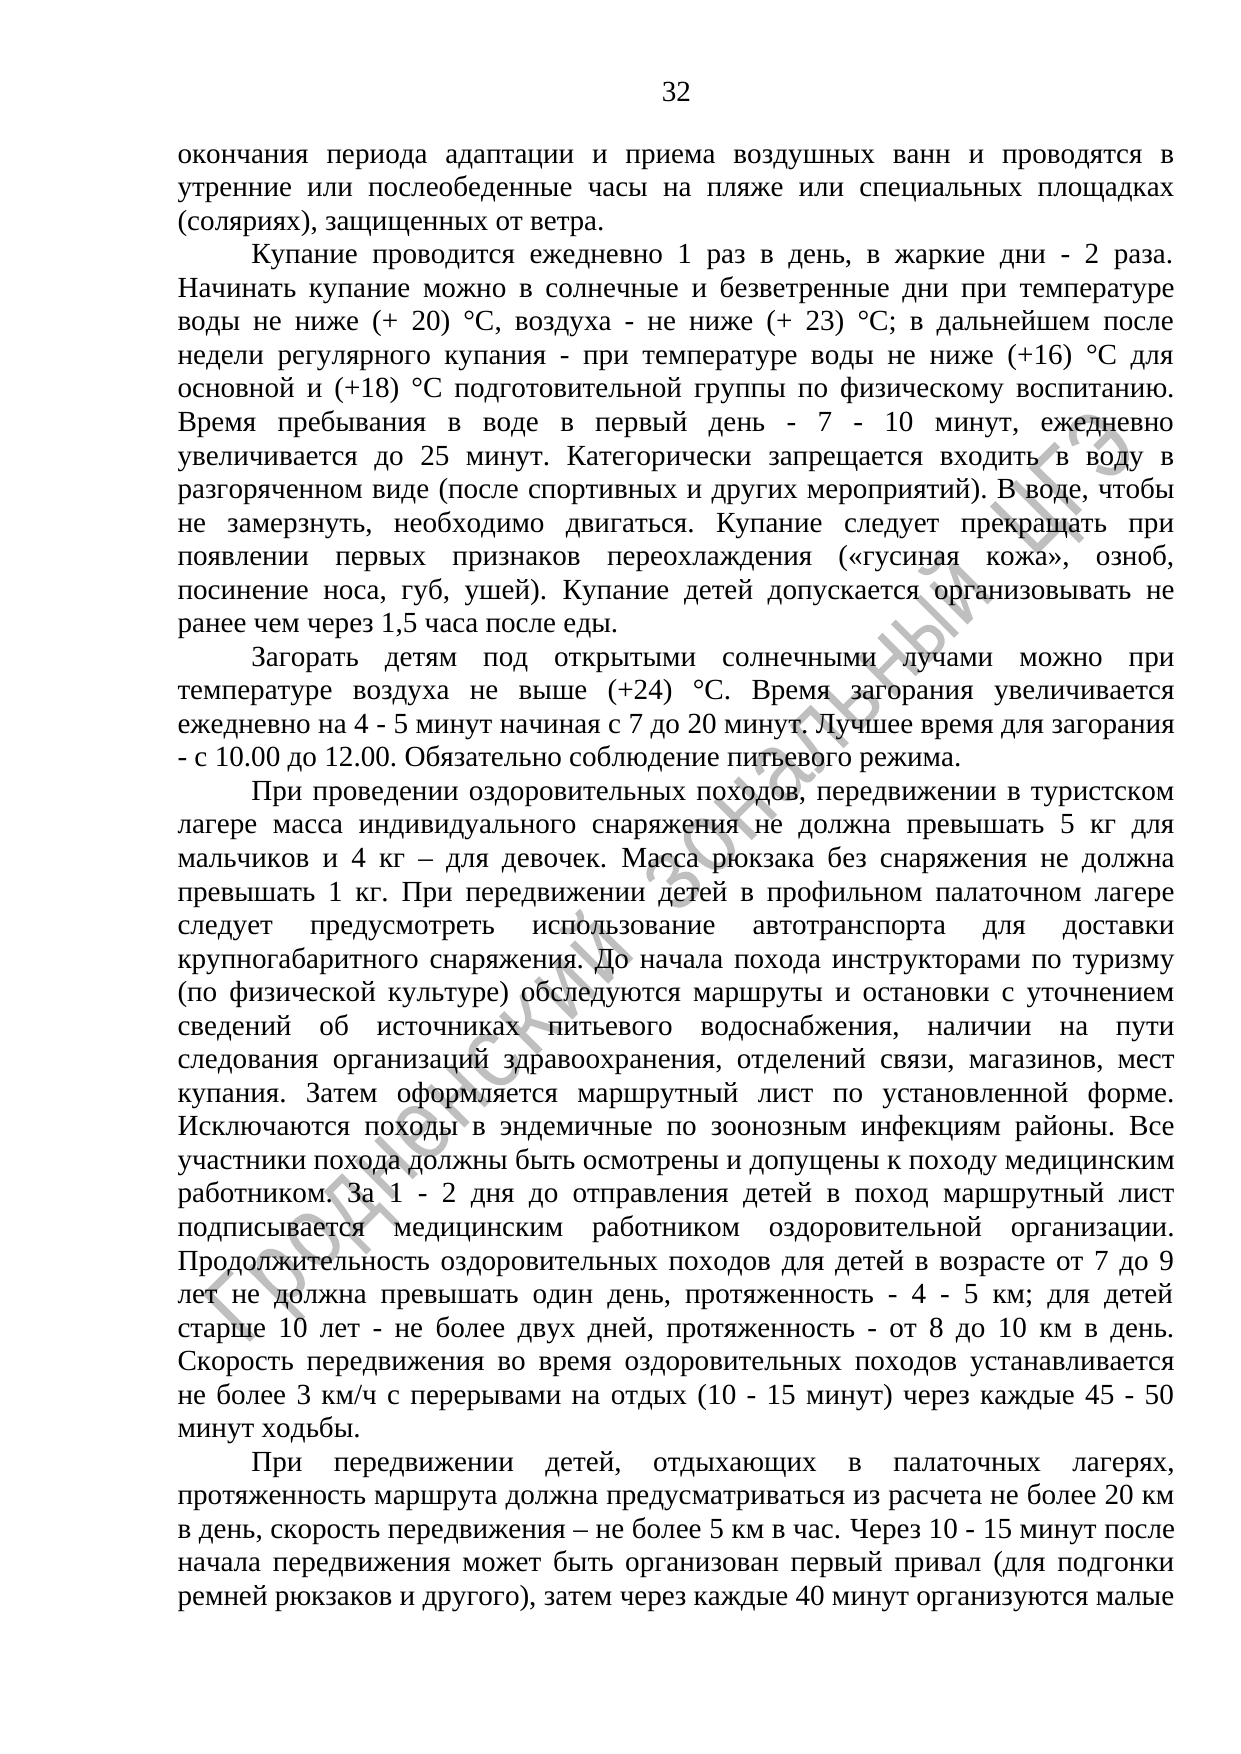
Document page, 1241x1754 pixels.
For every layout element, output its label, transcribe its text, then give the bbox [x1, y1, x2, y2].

text Купание проводится ежедневно 1 раз в день, в жаркие дни - 2 раза. Начинать купание можно в солнечные и безветренные дни при температуре воды не ниже (+ 20) °C, воздуха - не ниже (+ 23) °C; в дальнейшем после недели регулярного купания - при температуре воды не ниже (+16) °C для основной и (+18) °C подготовительной группы по физическому воспитанию. Время пребывания в воде в первый день - 7 - 10 минут, ежедневно увеличивается до 25 минут. Категорически запрещается входить в воду в разгоряченном виде (после спортивных и других мероприятий). В воде, чтобы не замерзнуть, необходимо двигаться. Купание следует прекращать при появлении первых признаков переохлаждения («гусиная кожа», озноб, посинение носа, губ, ушей). Купание детей допускается организовывать не ранее чем через 1,5 часа после еды. [177, 236, 1175, 639]
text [177, 136, 1175, 236]
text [177, 1444, 1175, 1612]
text Загорать детям под открытыми солнечными лучами можно при температуре воздуха не выше (+24) °C. Время загорания увеличивается ежедневно на 4 - 5 минут начиная с 7 до 20 минут. Лучшее время для загорания - с 10.00 до 12.00. Обязательно соблюдение питьевого режима. [177, 639, 1175, 773]
text При проведении оздоровительных походов, передвижении в туристском лагере масса индивидуального снаряжения не должна превышать 5 кг для мальчиков и 4 кг – для девочек. Масса рюкзака без снаряжения не должна превышать 1 кг. При передвижении детей в профильном палаточном лагере следует предусмотреть использование автотранспорта для доставки крупногабаритного снаряжения. До начала похода инструкторами по туризму (по физической культуре) обследуются маршруты и остановки с уточнением сведений об источниках питьевого водоснабжения, наличии на пути следования организаций здравоохранения, отделений связи, магазинов, мест купания. Затем оформляется маршрутный лист по установленной форме. Исключаются походы в эндемичные по зоонозным инфекциям районы. Все участники похода должны быть осмотрены и допущены к походу медицинским работником. За 1 - 2 дня до отправления детей в поход маршрутный лист подписывается медицинским работником оздоровительной организации. Продолжительность оздоровительных походов для детей в возрасте от 7 до 9 лет не должна превышать один день, протяженность - 4 - 5 км; для детей старше 10 лет - не более двух дней, протяженность - от 8 до 10 км в день. Скорость передвижения во время оздоровительных походов устанавливается не более 3 км/ч с перерывами на отдых (10 - 15 минут) через каждые 45 - 50 минут ходьбы. [177, 773, 1175, 1444]
